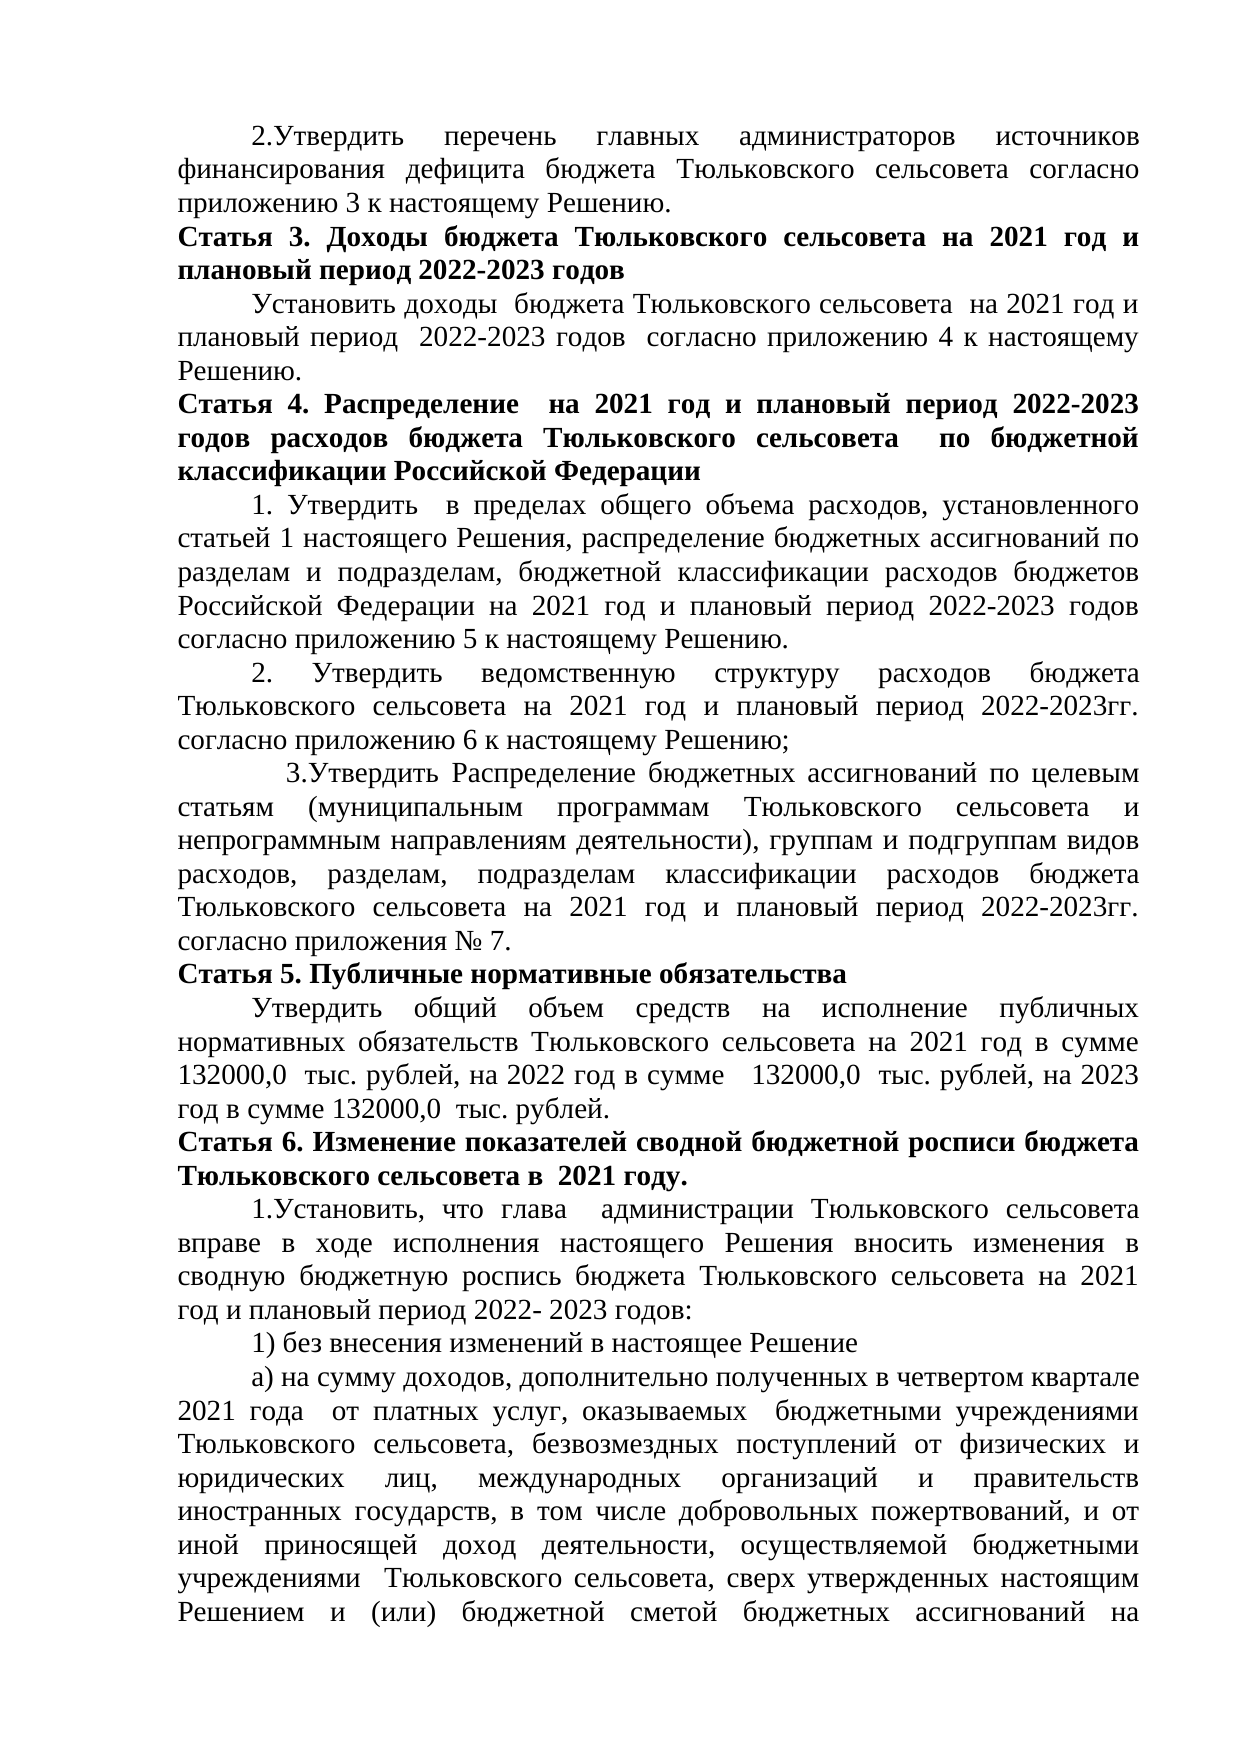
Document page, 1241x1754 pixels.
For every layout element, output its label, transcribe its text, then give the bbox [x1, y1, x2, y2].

text Установить доходы бюджета Тюльковского сельсовета на 2021 год и плановый период 2022-2023 годов согласно приложению 4 к настоящему Решению. [177, 286, 1140, 386]
text 1. Утвердить в пределах общего объема расходов, установленного статьей 1 настоящего Решения, распределение бюджетных ассигнований по разделам и подразделам, бюджетной классификации расходов бюджетов Российской Федерации на 2021 год и плановый период 2022-2023 годов согласно приложению 5 к настоящему Решению. [177, 487, 1140, 655]
text Статья 5. Публичные нормативные обязательства [177, 957, 1140, 990]
text 1) без внесения изменений в настоящее Решение [177, 1326, 1140, 1359]
text Утвердить общий объем средств на исполнение публичных нормативных обязательств Тюльковского сельсовета на 2021 год в сумме 132000,0 тыс. рублей, на 2022 год в сумме 132000,0 тыс. рублей, на 2023 год в сумме 132000,0 тыс. рублей. [177, 990, 1140, 1124]
text Статья 3. Доходы бюджета Тюльковского сельсовета на 2021 год и плановый период 2022-2023 годов [177, 219, 1140, 286]
text Статья 4. Распределение на 2021 год и плановый период 2022-2023 годов расходов бюджета Тюльковского сельсовета по бюджетной классификации Российской Федерации [177, 386, 1140, 487]
text 1.Установить, что глава администрации Тюльковского сельсовета вправе в ходе исполнения настоящего Решения вносить изменения в сводную бюджетную роспись бюджета Тюльковского сельсовета на 2021 год и плановый период 2022- 2023 годов: [177, 1191, 1140, 1326]
text 2.Утвердить перечень главных администраторов источников финансирования дефицита бюджета Тюльковского сельсовета согласно приложению 3 к настоящему Решению. [177, 118, 1140, 219]
text 2. Утвердить ведомственную структуру расходов бюджета Тюльковского сельсовета на 2021 год и плановый период 2022-2023гг. согласно приложению 6 к настоящему Решению; [177, 655, 1140, 755]
text 3.Утвердить Распределение бюджетных ассигнований по целевым статьям (муниципальным программам Тюльковского сельсовета и непрограммным направлениям деятельности), группам и подгруппам видов расходов, разделам, подразделам классификации расходов бюджета Тюльковского сельсовета на 2021 год и плановый период 2022-2023гг. согласно приложения № 7. [177, 755, 1140, 957]
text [177, 1359, 1140, 1627]
text Статья 6. Изменение показателей сводной бюджетной росписи бюджета Тюльковского сельсовета в 2021 году. [177, 1124, 1140, 1191]
